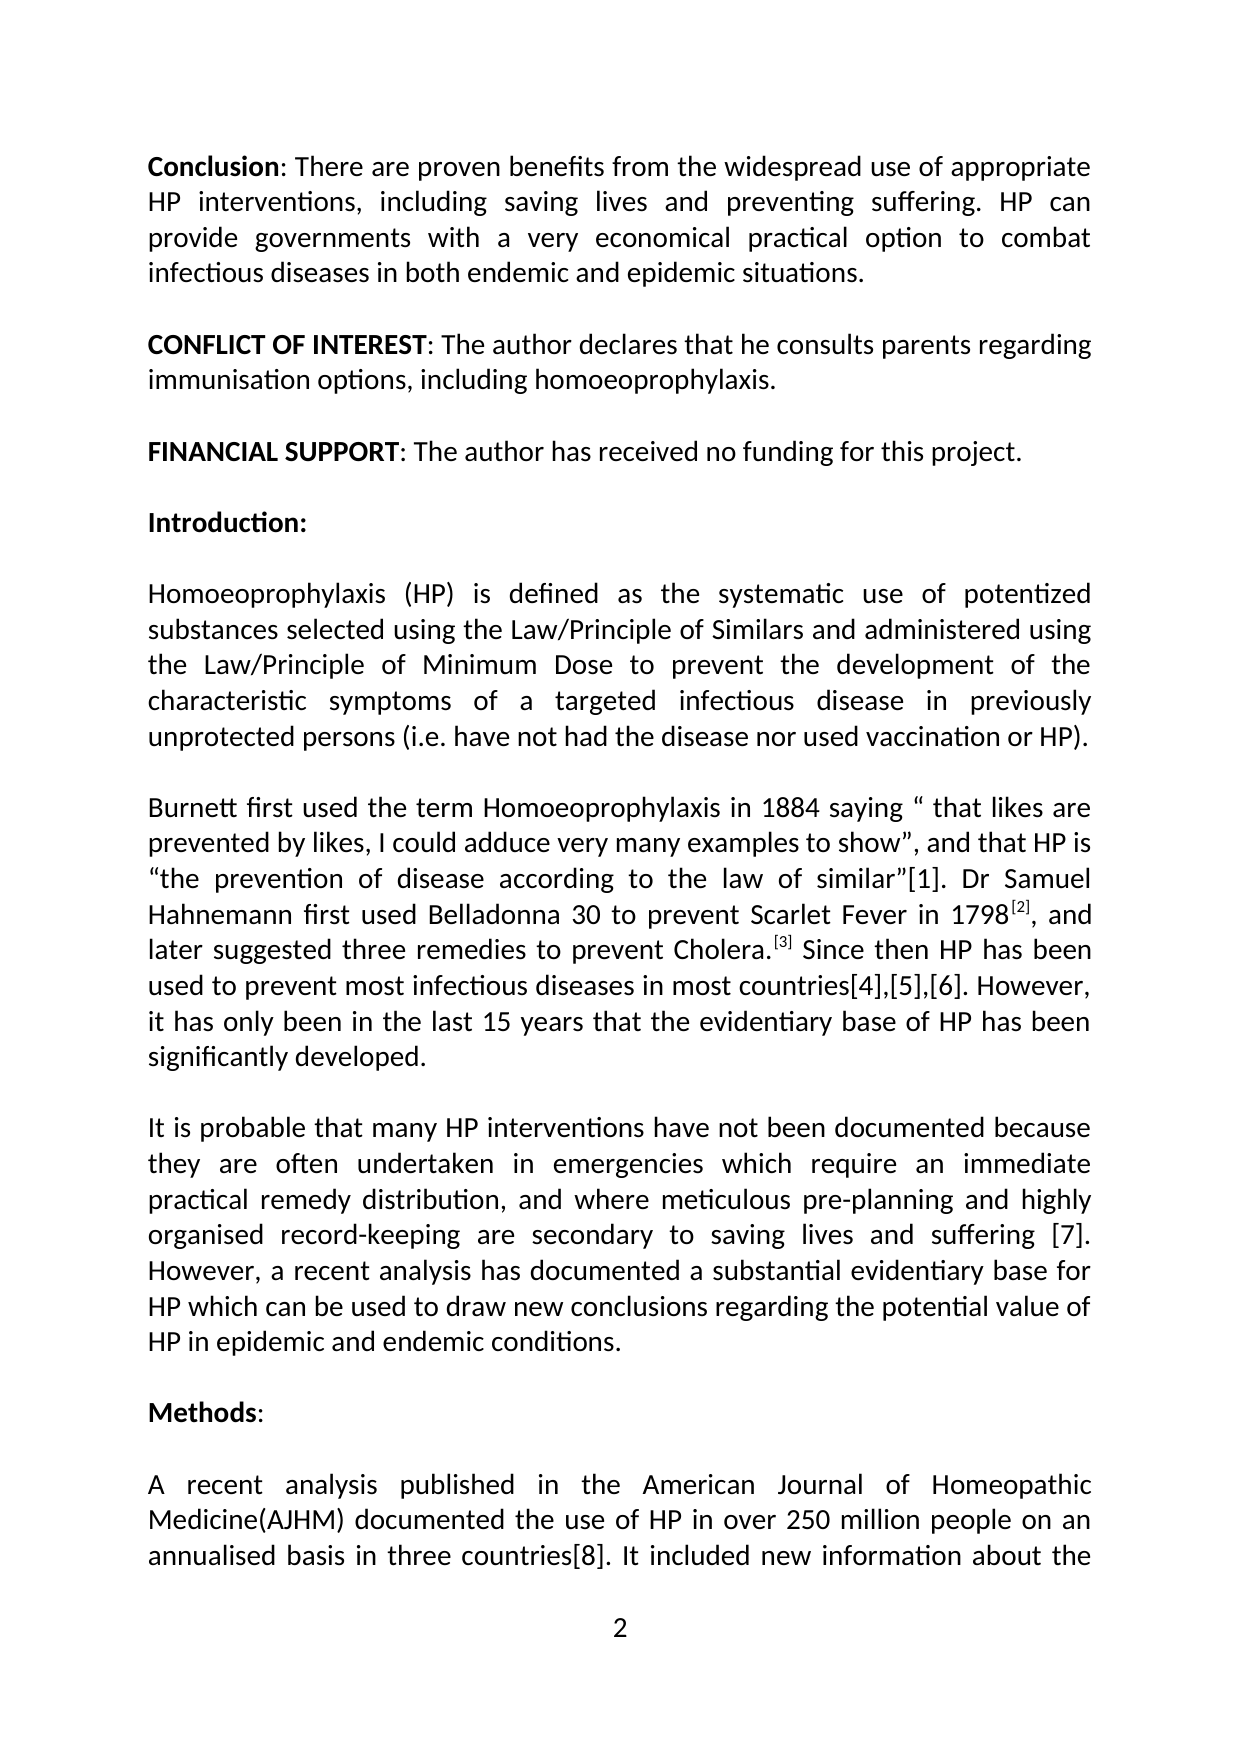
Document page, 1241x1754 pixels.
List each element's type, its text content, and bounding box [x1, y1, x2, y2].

text CONFLICT OF INTEREST: The author declares that he consults parents regarding immunisation options, including homoeoprophylaxis. [148, 326, 1093, 397]
text Homoeoprophylaxis (HP) is defined as the systematic use of potentized substances selected using the Law/Principle of Similars and administered using the Law/Principle of Minimum Dose to prevent the development of the characteristic symptoms of a targeted infectious disease in previously unprotected persons (i.e. have not had the disease nor used vaccination or HP). [148, 575, 1093, 753]
text It is probable that many HP interventions have not been documented because they are often undertaken in emergencies which require an immediate practical remedy distribution, and where meticulous pre-planning and highly organised record-keeping are secondary to saving lives and suffering [7]. However, a recent analysis has documented a substantial evidentiary base for HP which can be used to draw new conclusions regarding the potential value of HP in epidemic and endemic conditions. [148, 1109, 1093, 1359]
text Conclusion: There are proven benefits from the widespread use of appropriate HP interventions, including saving lives and preventing suffering. HP can provide governments with a very economical practical option to combat infectious diseases in both endemic and epidemic situations. [148, 148, 1093, 290]
text FINANCIAL SUPPORT: The author has received no funding for this project. [148, 433, 1093, 468]
text Introduction: [148, 504, 1093, 539]
text Burnett first used the term Homoeoprophylaxis in 1884 saying “ that likes are prevented by likes, I could adduce very many examples to show”, and that HP is “the prevention of disease according to the law of similar”[1]. Dr Samuel Hahnemann first used Belladonna 30 to prevent Scarlet Fever in 1798[2], and later suggested three remedies to prevent Cholera.[3] Since then HP has been used to prevent most infectious diseases in most countries[4],[5],[6]. However, it has only been in the last 15 years that the evidentiary base of HP has been significantly developed. [148, 789, 1093, 1074]
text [148, 1466, 1093, 1573]
text Methods: [148, 1394, 1093, 1430]
